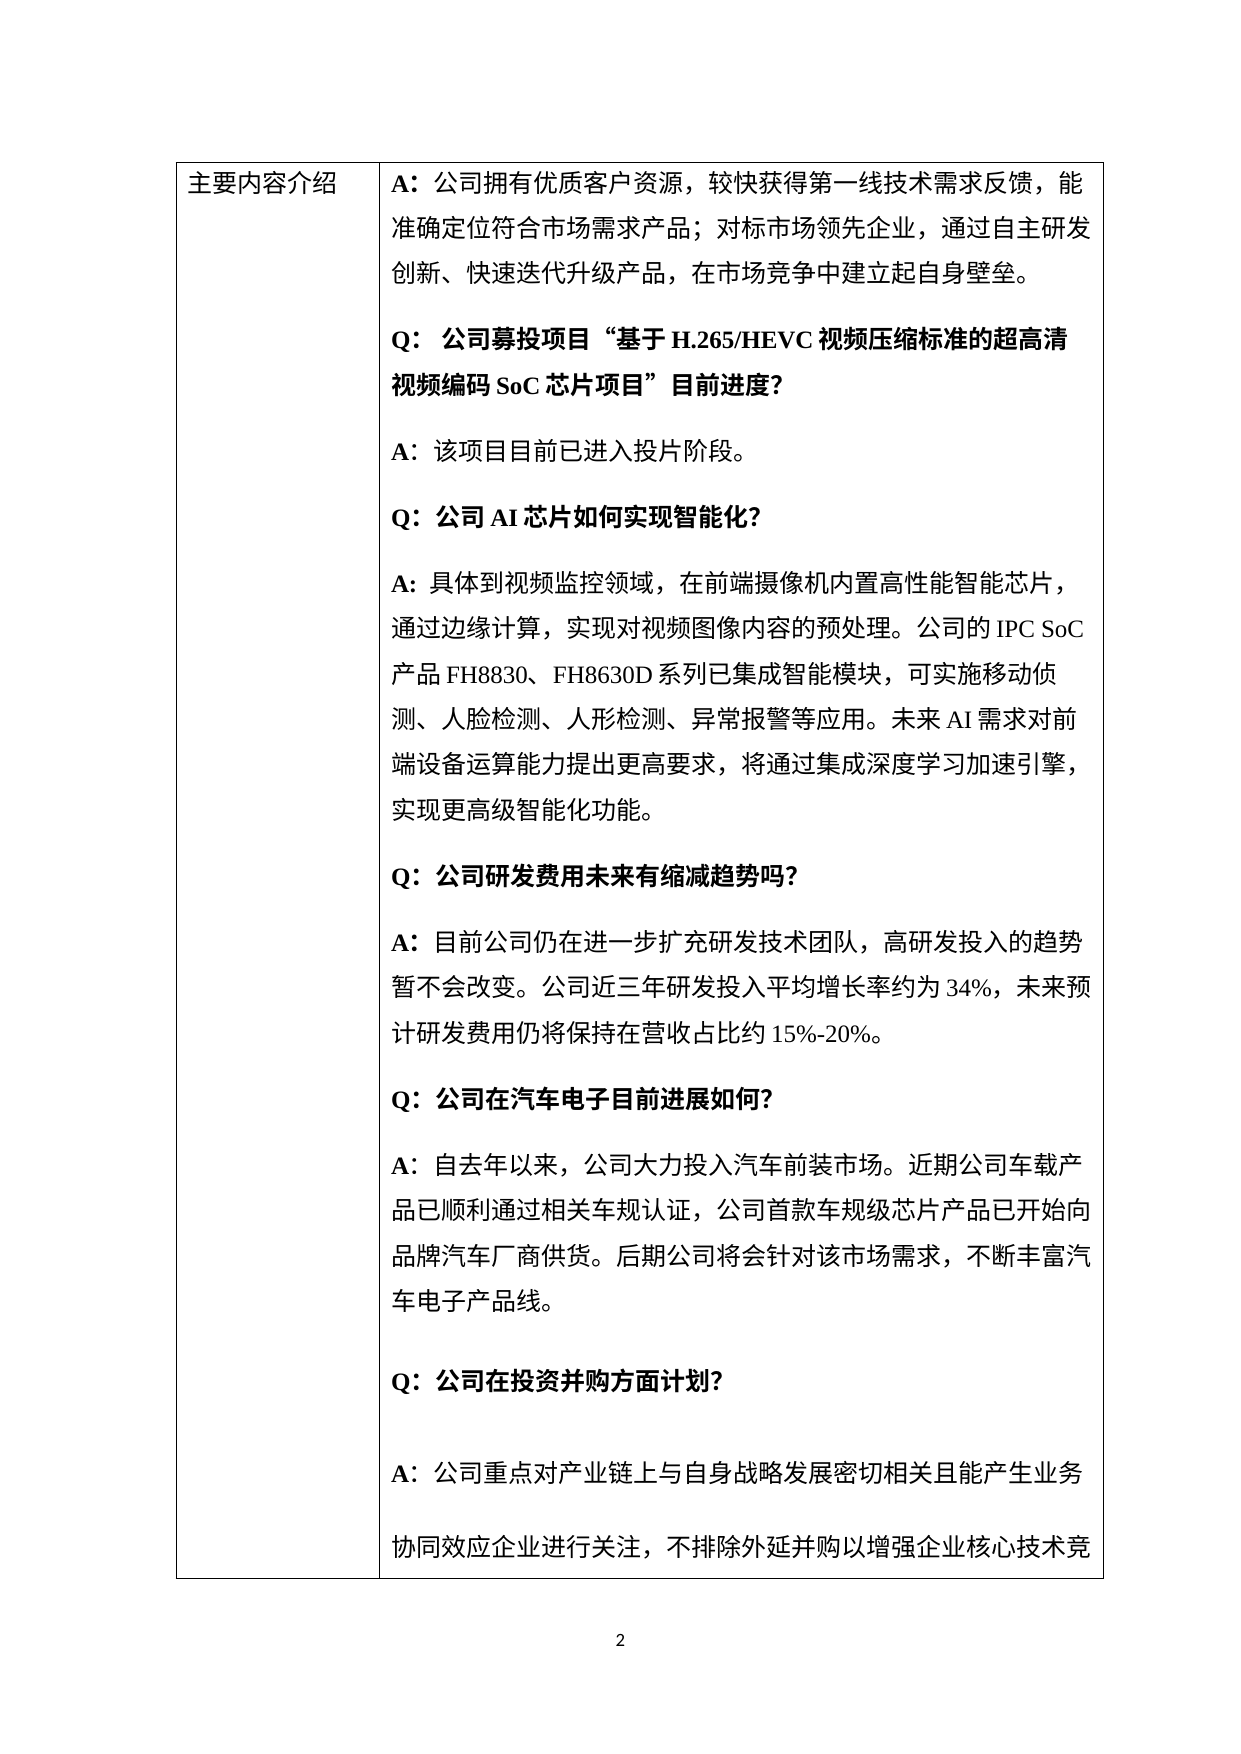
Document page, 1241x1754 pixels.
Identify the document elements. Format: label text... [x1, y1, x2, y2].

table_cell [380, 163, 1103, 1578]
table_cell 投资者关系活动主要内容介绍 [177, 163, 379, 1578]
